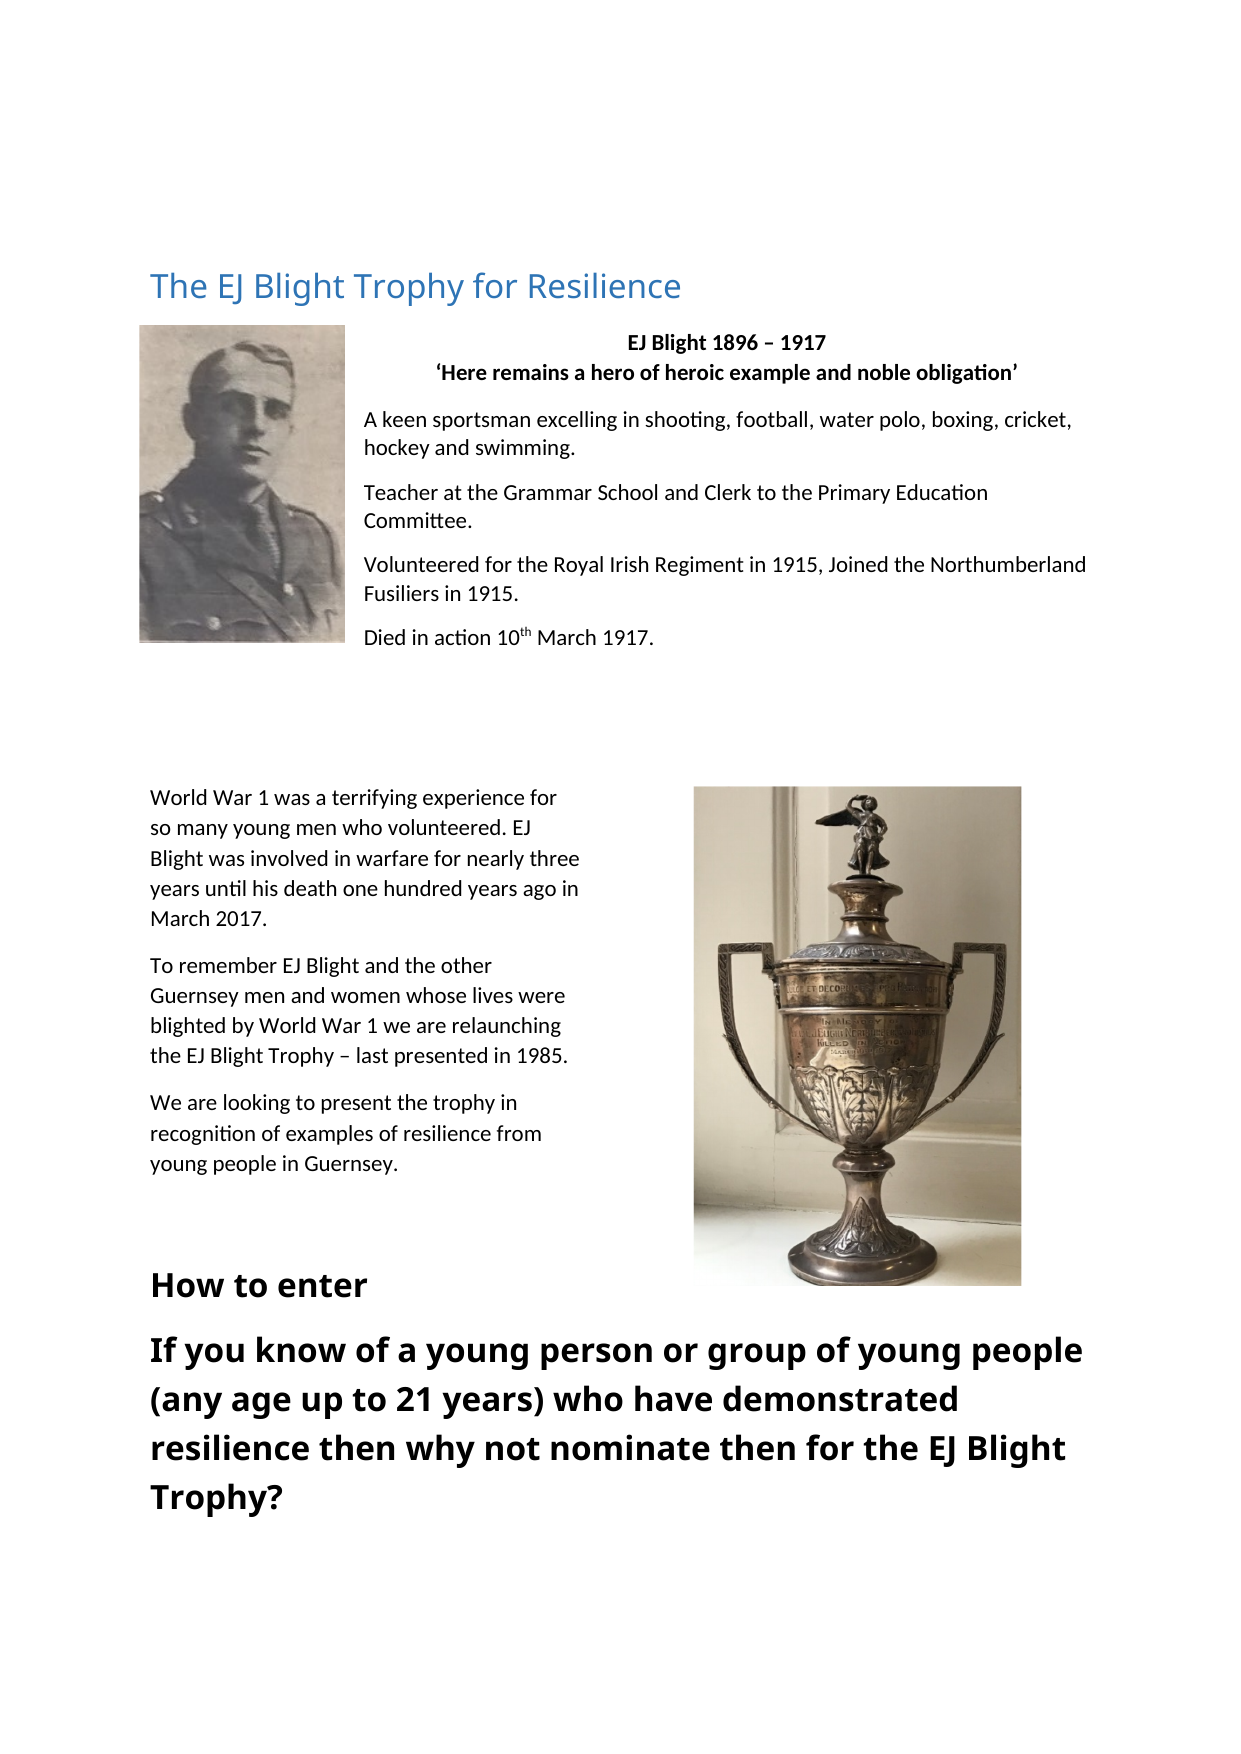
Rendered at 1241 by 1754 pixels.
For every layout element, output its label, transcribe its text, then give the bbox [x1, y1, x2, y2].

text How to enter [150, 1261, 1090, 1307]
text To remember EJ Blight and the other Guernsey men and women whose lives were blighted by World War 1 we are relaunching the EJ Blight Trophy – last presented in 1985. [150, 951, 583, 1069]
text Teacher at the Grammar School and Clerk to the Primary Education Committee. [344, 478, 1090, 534]
picture [138, 325, 344, 641]
picture [694, 787, 1022, 1286]
text If you know of a young person or group of young people (any age up to 21 years) who have demonstrated resilience then why not nominate then for the EJ Blight Trophy? [150, 1327, 1090, 1519]
text The EJ Blight Trophy for Resilience [150, 262, 1090, 308]
text Volunteered for the Royal Irish Regiment in 1915, Joined the Northumberland Fusiliers in 1915. [344, 551, 1090, 607]
text Died in action 10th March 1917. [150, 623, 1090, 651]
text We are looking to present the trophy in recognition of examples of resilience from young people in Guernsey. [150, 1088, 583, 1177]
text A keen sportsman excelling in shooting, football, water polo, boxing, cricket, hockey and swimming. [344, 405, 1090, 461]
text EJ Blight 1896 – 1917 ‘Here remains a hero of heroic example and noble obligation’ [344, 328, 1090, 386]
text World War 1 was a terrifying experience for so many young men who volunteered. EJ Blight was involved in warfare for nearly three years until his death one hundred years ago in March 2017. [150, 783, 583, 932]
